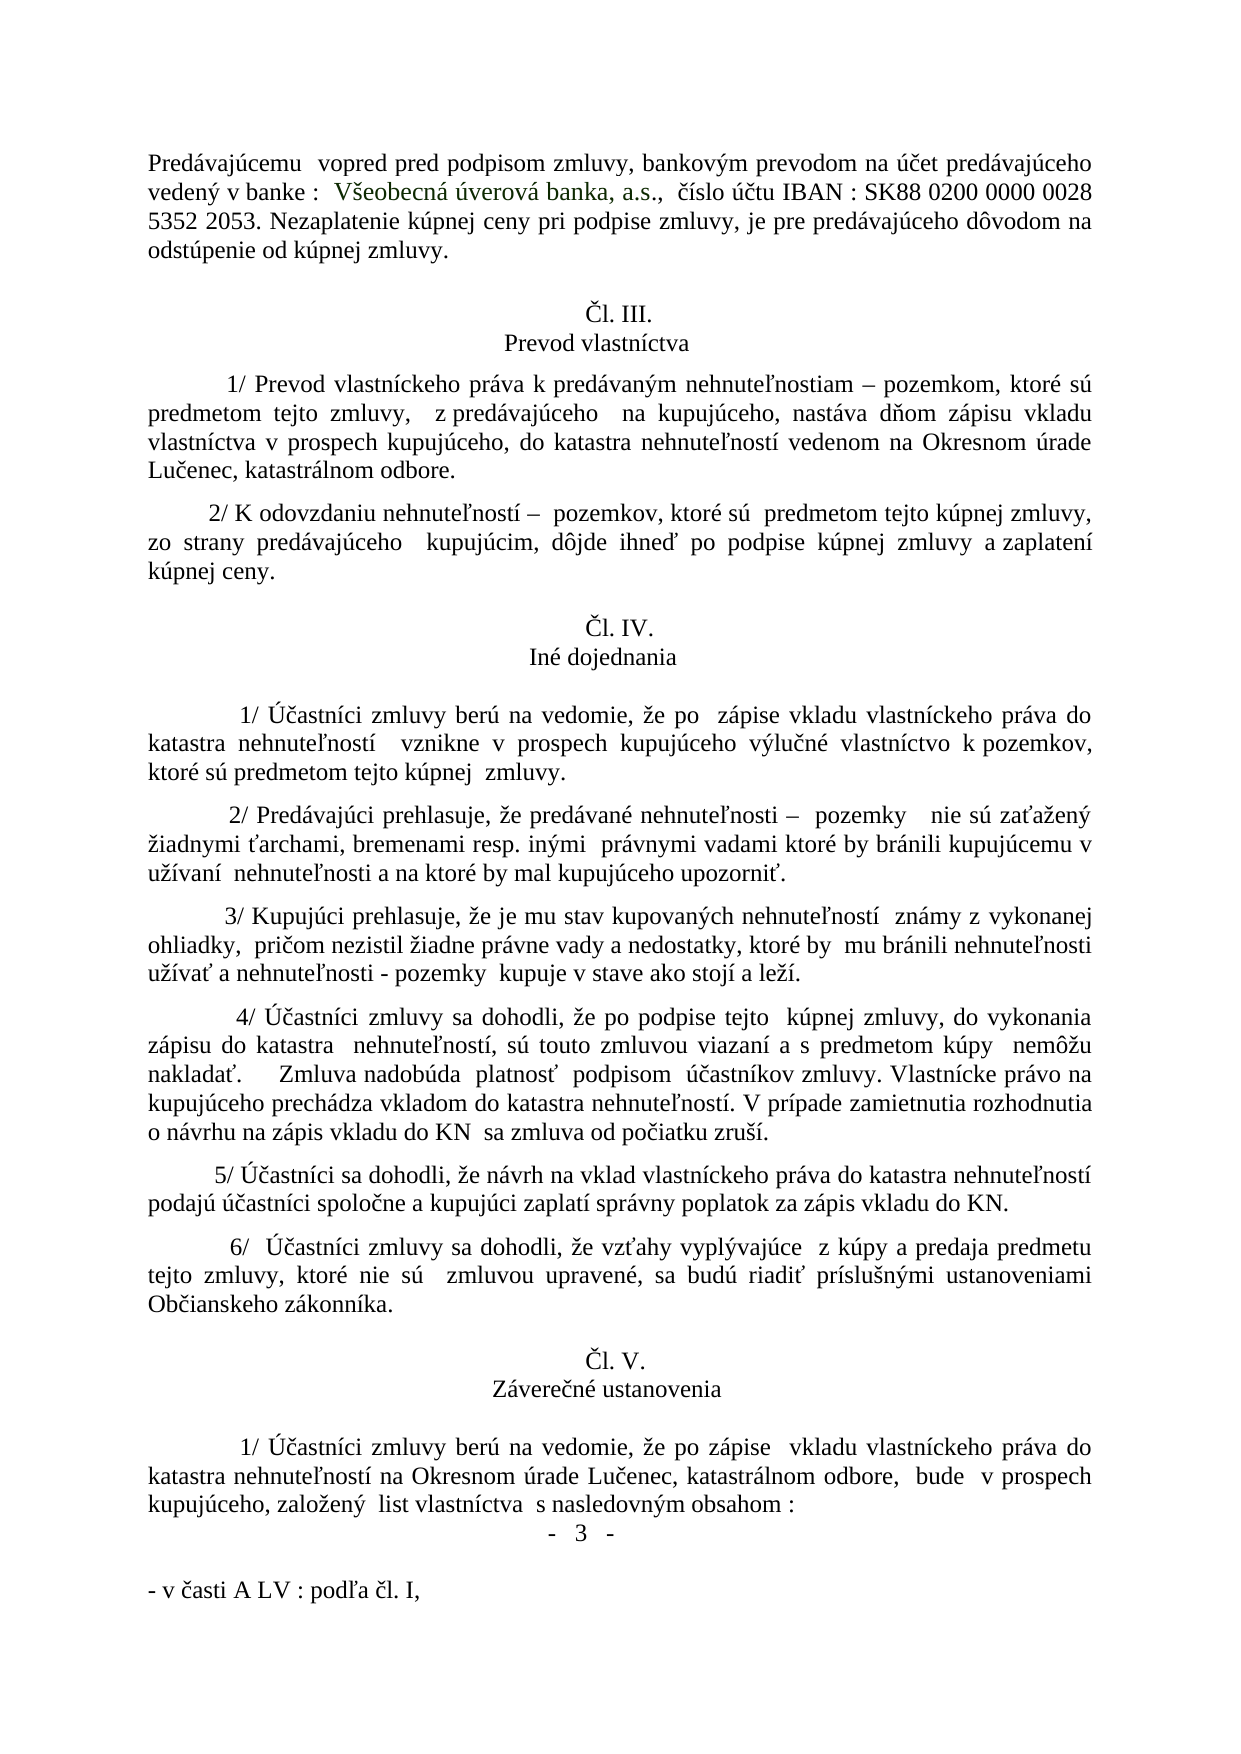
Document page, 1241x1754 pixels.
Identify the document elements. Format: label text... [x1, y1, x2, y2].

text 1/ Účastníci zmluvy berú na vedomie, že po zápise vkladu vlastníckeho práva do katastra nehnuteľností vznikne v prospech kupujúceho výlučné vlastníctvo k pozemkov, ktoré sú predmetom tejto kúpnej zmluvy. [148, 700, 1093, 786]
text Čl. III. [498, 299, 1093, 328]
text Čl. IV. [148, 613, 1093, 642]
text Iné dojednania [148, 642, 1093, 671]
text Čl. V. [148, 1346, 1093, 1374]
text Predávajúcemu vopred pred podpisom zmluvy, bankovým prevodom na účet predávajúceho vedený v banke : Všeobecná úverová banka, a.s., číslo účtu IBAN : SK88 0200 0000 0028 5352 2053. Nezaplatenie kúpnej ceny pri podpise zmluvy, je pre predávajúceho dôvodom na odstúpenie od kúpnej zmluvy. [148, 148, 1093, 264]
text 1/ Účastníci zmluvy berú na vedomie, že po zápise vkladu vlastníckeho práva do katastra nehnuteľností na Okresnom úrade Lučenec, katastrálnom odbore, bude v prospech kupujúceho, založený list vlastníctva s nasledovným obsahom : [148, 1432, 1093, 1518]
text Záverečné ustanovenia [148, 1374, 1093, 1403]
text 5/ Účastníci sa dohodli, že návrh na vklad vlastníckeho práva do katastra nehnuteľností podajú účastníci spoločne a kupujúci zaplatí správny poplatok za zápis vkladu do KN. [148, 1160, 1093, 1217]
text 1/ Prevod vlastníckeho práva k predávaným nehnuteľnostiam – pozemkom, ktoré sú predmetom tejto zmluvy, z predávajúceho na kupujúceho, nastáva dňom zápisu vkladu vlastníctva v prospech kupujúceho, do katastra nehnuteľností vedenom na Okresnom úrade Lučenec, katastrálnom odbore. [148, 369, 1093, 484]
text 6/ Účastníci zmluvy sa dohodli, že vzťahy vyplývajúce z kúpy a predaja predmetu tejto zmluvy, ktoré nie sú zmluvou upravené, sa budú riadiť príslušnými ustanoveniami Občianskeho zákonníka. [148, 1232, 1093, 1318]
text - v časti A LV : podľa čl. I, [148, 1575, 1093, 1604]
text 2/ Predávajúci prehlasuje, že predávané nehnuteľnosti – pozemky nie sú zaťažený žiadnymi ťarchami, bremenami resp. inými právnymi vadami ktoré by bránili kupujúcemu v užívaní nehnuteľnosti a na ktoré by mal kupujúceho upozorniť. [148, 800, 1093, 887]
text 4/ Účastníci zmluvy sa dohodli, že po podpise tejto kúpnej zmluvy, do vykonania zápisu do katastra nehnuteľností, sú touto zmluvou viazaní a s predmetom kúpy nemôžu nakladať. Zmluva nadobúda platnosť podpisom účastníkov zmluvy. Vlastnícke právo na kupujúceho prechádza vkladom do katastra nehnuteľností. V prípade zamietnutia rozhodnutia o návrhu na zápis vkladu do KN sa zmluva od počiatku zruší. [148, 1002, 1093, 1145]
text 2/ K odovzdaniu nehnuteľností – pozemkov, ktoré sú predmetom tejto kúpnej zmluvy, zo strany predávajúceho kupujúcim, dôjde ihneď po podpise kúpnej zmluvy a zaplatení kúpnej ceny. [148, 498, 1093, 585]
text - 3 - [148, 1518, 1093, 1547]
text 3/ Kupujúci prehlasuje, že je mu stav kupovaných nehnuteľností známy z vykonanej ohliadky, pričom nezistil žiadne právne vady a nedostatky, ktoré by mu bránili nehnuteľnosti užívať a nehnuteľnosti - pozemky kupuje v stave ako stojí a leží. [148, 901, 1093, 987]
text Prevod vlastníctva [148, 328, 1093, 357]
